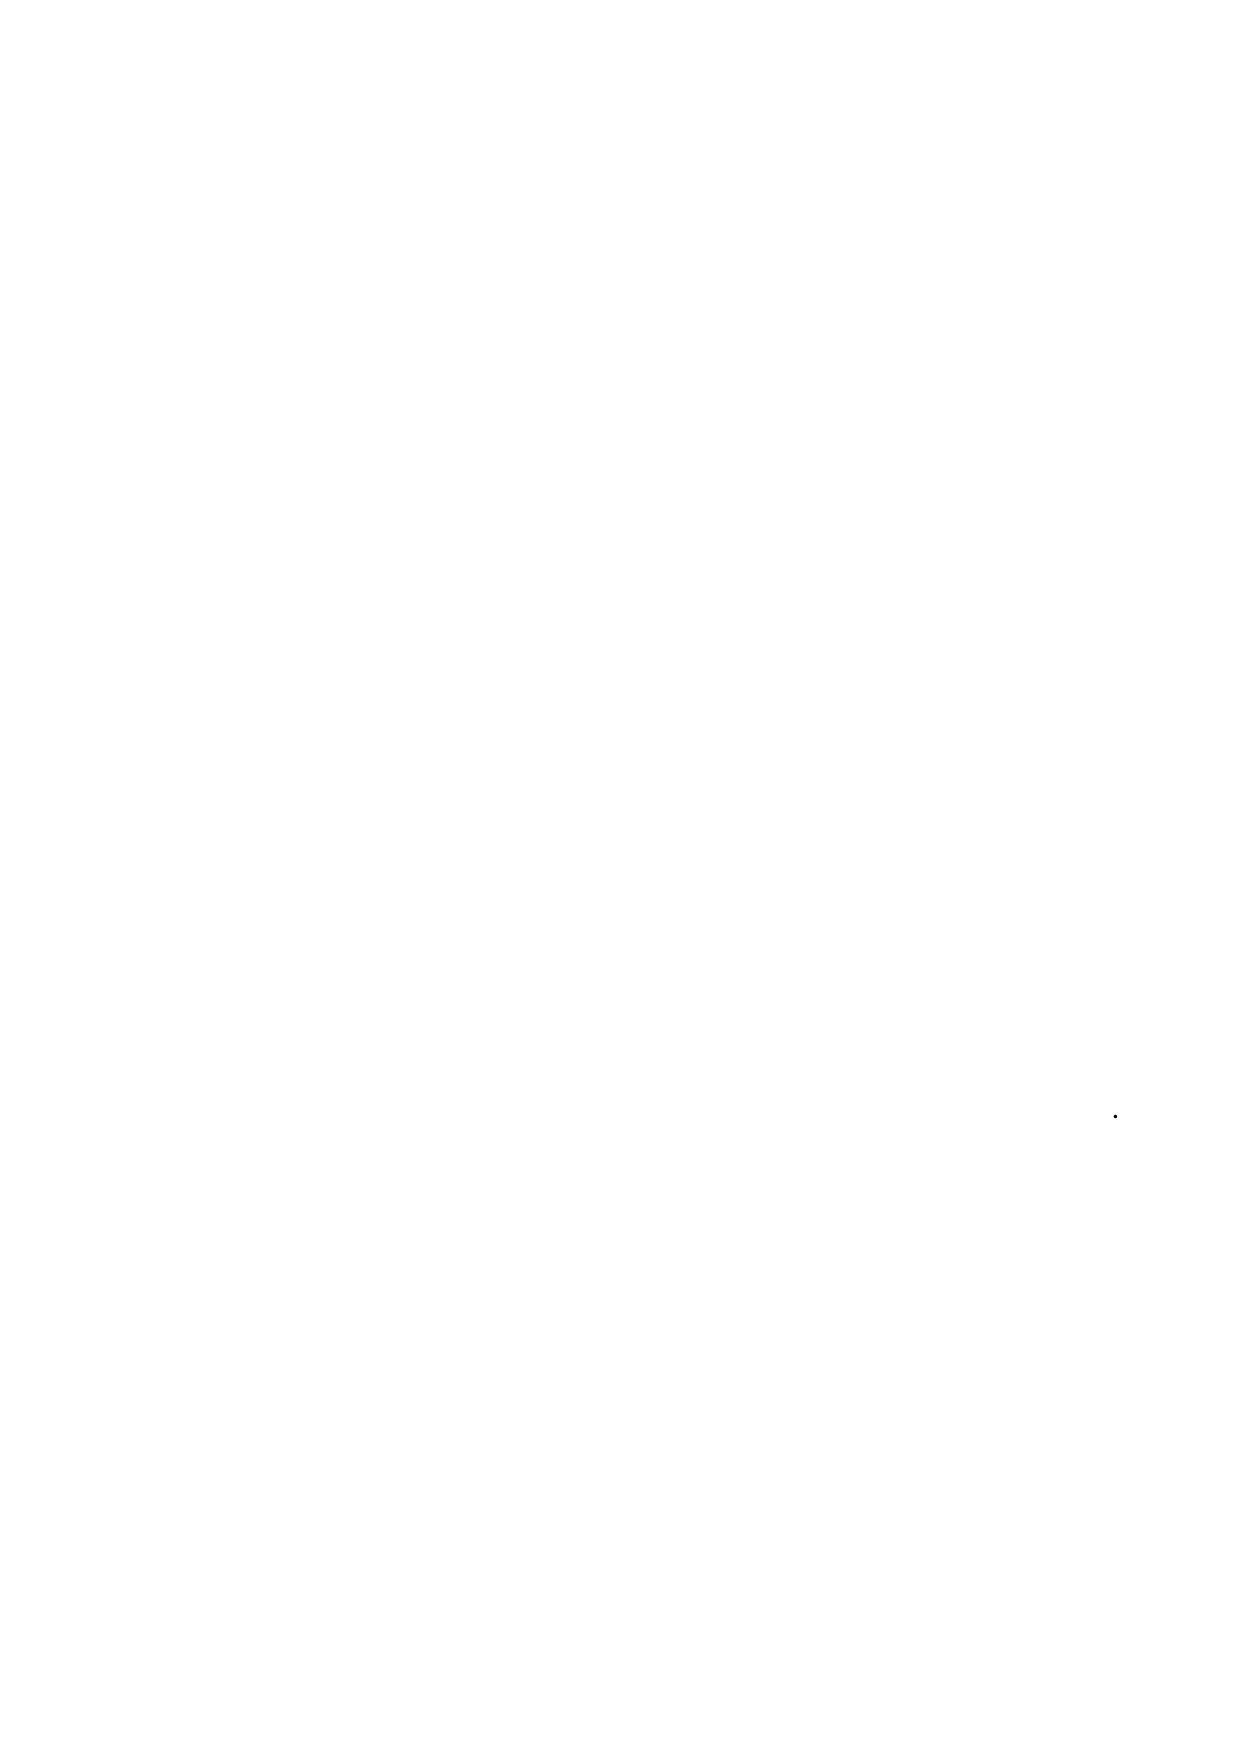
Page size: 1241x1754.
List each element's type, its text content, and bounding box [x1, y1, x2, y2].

text . [177, 1090, 1152, 1125]
